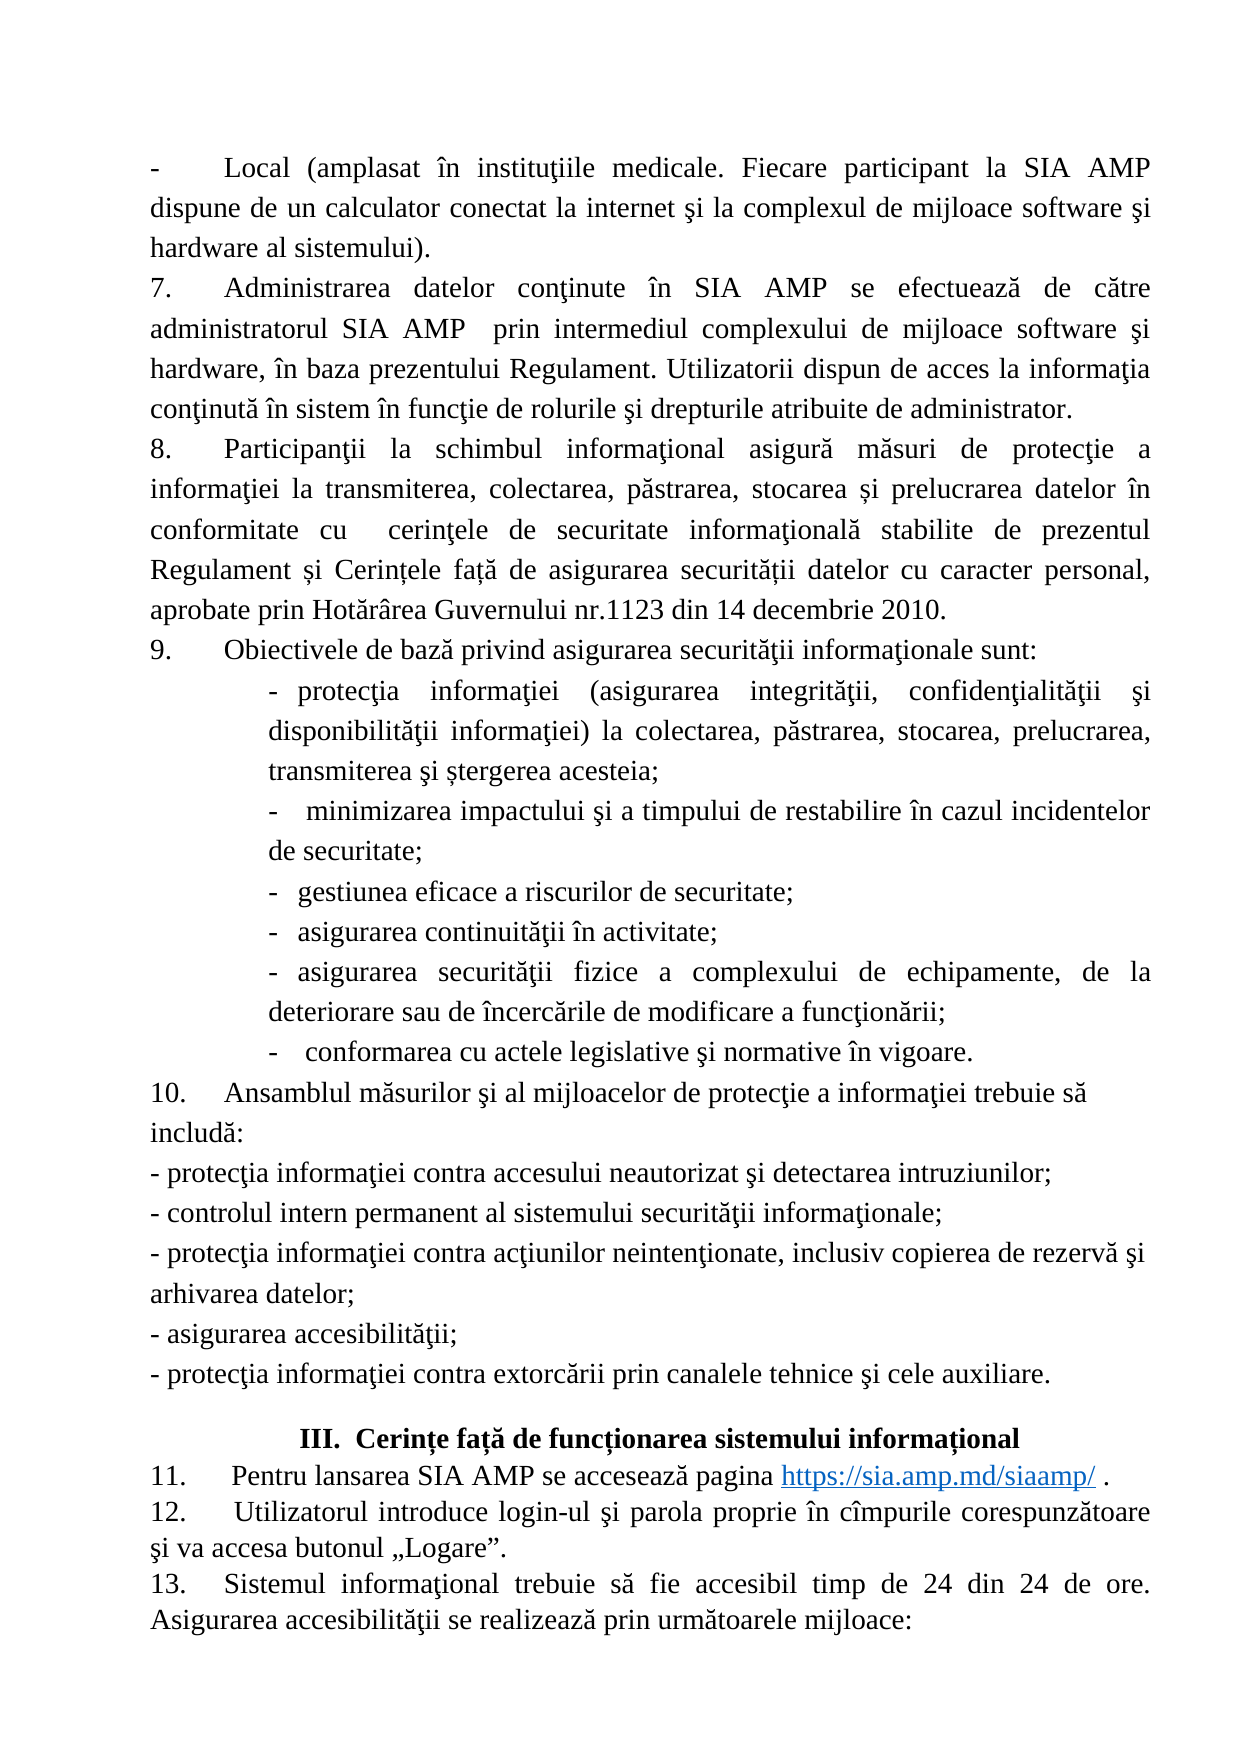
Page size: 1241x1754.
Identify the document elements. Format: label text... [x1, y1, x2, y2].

list Administrarea datelor conţinute în SIA AMP se efectuează de către administratorul SIA AMP prin intermediul complexului de mijloace software şi hardware, în baza prezentului Regulament. Utilizatorii dispun de acces la informaţia conţinută în sistem în funcţie de rolurile şi drepturile atribuite de administrator. [150, 271, 1152, 425]
list Utilizatorul introduce login-ul şi parola proprie în cîmpurile corespunzătoare şi va accesa butonul „Logare”. [150, 1494, 1152, 1563]
list asigurarea continuităţii în activitate; [268, 914, 1152, 947]
list asigurarea securităţii fizice a complexului de echipamente, de la deteriorare sau de încercările de modificare a funcţionării; [268, 954, 1152, 1028]
list minimizarea impactului şi a timpului de restabilire în cazul incidentelor de securitate; [268, 793, 1152, 867]
list conformarea cu actele legislative şi normative în vigoare. [268, 1034, 1152, 1068]
list Obiectivele de bază privind asigurarea securităţii informaţionale sunt: [150, 632, 1152, 666]
list Sistemul informaţional trebuie să fie accesibil timp de 24 din 24 de ore. Asigurarea accesibilităţii se realizează prin următoarele mijloace: [150, 1566, 1152, 1636]
list gestiunea eficace a riscurilor de securitate; [268, 874, 1152, 907]
list Local (amplasat în instituţiile medicale. Fiecare participant la SIA AMP dispune de un calculator conectat la internet şi la complexul de mijloace software şi hardware al sistemului). [150, 150, 1152, 264]
list Ansamblul măsurilor şi al mijloacelor de protecţie a informaţiei trebuie să includă: - protecţia informaţiei contra accesului neautorizat şi detectarea intruziunilor; - controlul intern permanent al sistemului securităţii informaţionale; - protecţia informaţiei contra acţiunilor neintenţionate, inclusiv copierea de rezervă şi arhivarea datelor; - asigurarea accesibilităţii; - protecţia informaţiei contra extorcării prin canalele tehnice şi cele auxiliare. [150, 1075, 1152, 1390]
list Cerințe față de funcționarea sistemului informațional [150, 1421, 1152, 1455]
list Pentru lansarea SIA AMP se accesează pagina https://sia.amp.md/siaamp/ . [150, 1458, 1152, 1491]
list Participanţii la schimbul informaţional asigură măsuri de protecţie a informaţiei la transmiterea, colectarea, păstrarea, stocarea și prelucrarea datelor în conformitate cu cerinţele de securitate informaţională stabilite de prezentul Regulament și Cerințele față de asigurarea securității datelor cu caracter personal, aprobate prin Hotărârea Guvernului nr.1123 din 14 decembrie 2010. [150, 431, 1152, 626]
list protecţia informaţiei (asigurarea integrităţii, confidenţialităţii şi disponibilităţii informaţiei) la colectarea, păstrarea, stocarea, prelucrarea, transmiterea şi ștergerea acesteia; [268, 673, 1152, 787]
